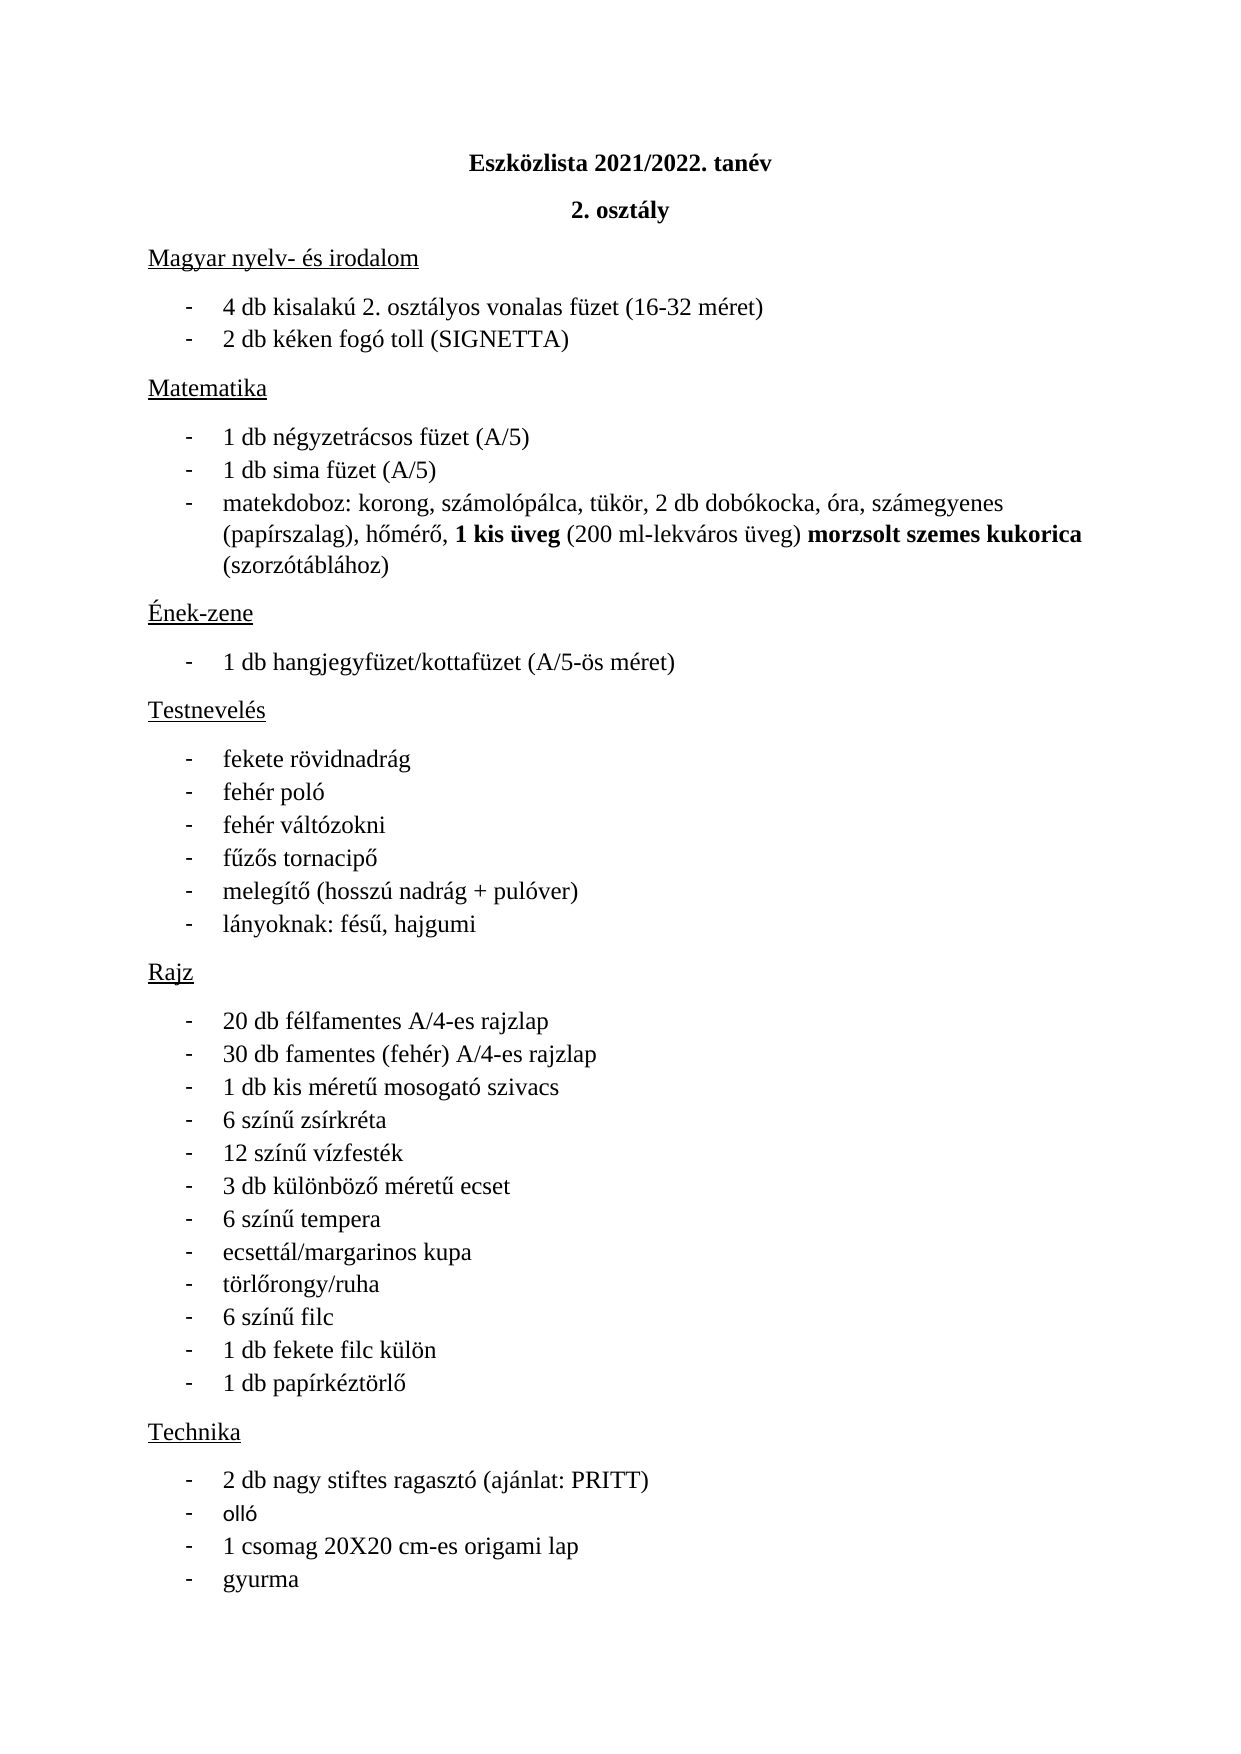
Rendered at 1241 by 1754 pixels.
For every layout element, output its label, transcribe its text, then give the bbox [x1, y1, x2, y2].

list fűzős tornacipő [185, 842, 1093, 873]
list 2 db kéken fogó toll (SIGNETTA) [185, 324, 1093, 354]
text Eszközlista 2021/2022. tanév [148, 148, 1093, 176]
list 6 színű zsírkréta [185, 1104, 1093, 1134]
list gyurma [185, 1563, 1093, 1594]
text Magyar nyelv- és irodalom [148, 243, 1093, 272]
list 1 db kis méretű mosogató szivacs [185, 1071, 1093, 1102]
text Technika [148, 1417, 1093, 1446]
list matekdoboz: korong, számolópálca, tükör, 2 db dobókocka, óra, számegyenes (papírszalag), hőmérő, 1 kis üveg (200 ml-lekváros üveg) morzsolt szemes kukorica (szorzótáblához) [185, 487, 1093, 579]
list fehér poló [185, 776, 1093, 807]
text Testnevelés [148, 696, 1093, 724]
list melegítő (hosszú nadrág + pulóver) [185, 875, 1093, 906]
text Rajz [148, 957, 1093, 986]
list ecsettál/margarinos kupa [185, 1236, 1093, 1266]
list olló [185, 1497, 1093, 1528]
list 4 db kisalakú 2. osztályos vonalas füzet (16-32 méret) [185, 291, 1093, 321]
list 2 db nagy stiftes ragasztó (ajánlat: PRITT) [185, 1464, 1093, 1495]
list 1 db hangjegyfüzet/kottafüzet (A/5-ös méret) [185, 646, 1093, 677]
text Matematika [148, 373, 1093, 402]
text 2. osztály [148, 195, 1093, 224]
list törlőrongy/ruha [185, 1268, 1093, 1299]
list fehér váltózokni [185, 809, 1093, 840]
list 1 csomag 20X20 cm-es origami lap [185, 1530, 1093, 1561]
list 1 db négyzetrácsos füzet (A/5) [185, 421, 1093, 451]
list 20 db félfamentes A/4-es rajzlap [185, 1005, 1093, 1036]
list 1 db fekete filc külön [185, 1334, 1093, 1365]
list 1 db papírkéztörlő [185, 1367, 1093, 1398]
list fekete rövidnadrág [185, 743, 1093, 774]
list 6 színű filc [185, 1301, 1093, 1332]
list 6 színű tempera [185, 1203, 1093, 1233]
list 30 db famentes (fehér) A/4-es rajzlap [185, 1038, 1093, 1069]
list 1 db sima füzet (A/5) [185, 454, 1093, 484]
list lányoknak: fésű, hajgumi [185, 908, 1093, 938]
text Ének-zene [148, 598, 1093, 627]
list 3 db különböző méretű ecset [185, 1170, 1093, 1200]
list 12 színű vízfesték [185, 1137, 1093, 1167]
